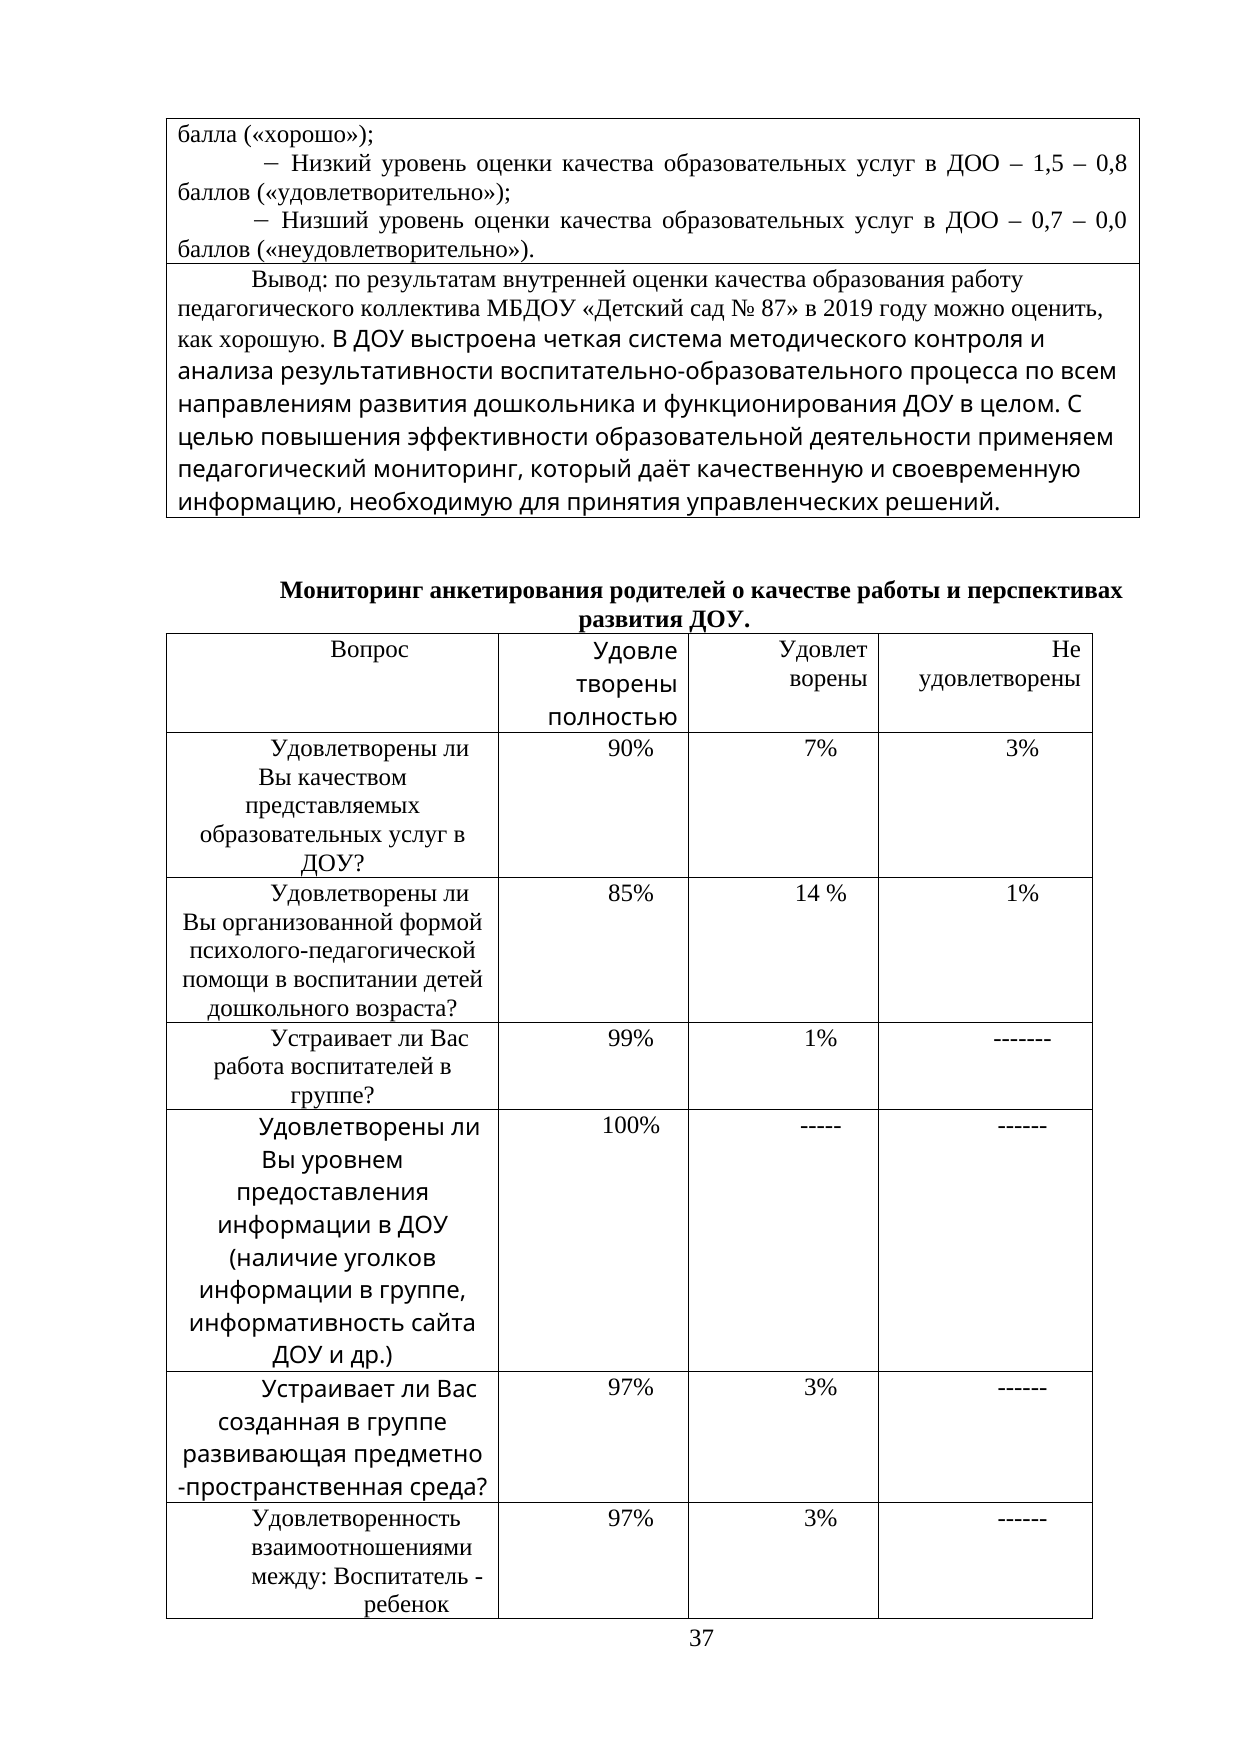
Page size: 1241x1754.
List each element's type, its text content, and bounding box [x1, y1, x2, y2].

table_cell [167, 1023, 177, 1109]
table_cell ------ [879, 1110, 1092, 1371]
table_cell Удовлетворенность взаимоотношениями между: Воспитатель - ребенок [167, 1503, 498, 1618]
table_cell 99% [499, 1023, 688, 1109]
table_cell 97% [499, 1372, 688, 1502]
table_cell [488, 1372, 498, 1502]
table_cell ----- [689, 1110, 878, 1371]
table_cell 1% [879, 878, 1092, 1022]
table_cell 7% [689, 733, 878, 877]
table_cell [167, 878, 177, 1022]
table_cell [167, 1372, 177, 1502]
table_cell 85% [499, 878, 688, 1022]
text Мониторинг анкетирования родителей о качестве работы и перспективах развития ДОУ. [177, 576, 1152, 633]
table_header Не удовлетворены [879, 634, 1092, 732]
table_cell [167, 119, 1139, 263]
table_cell Вывод: по результатам внутренней оценки качества образования работу педагогического коллектива МБДОУ «Детский сад № 87» в 2019 году можно оценить, как хорошую. В ДОУ выстроена четкая система методического контроля и анализа результативности воспитательно-образовательного процесса по всем направлениям развития дошкольника и функционирования ДОУ в целом. С целью повышения эффективности образовательной деятельности применяем педагогический мониторинг, который даёт качественную и своевременную информацию, необходимую для принятия управленческих решений. [167, 264, 1139, 517]
table_cell 1% [689, 1023, 878, 1109]
table_header Вопрос [167, 634, 498, 732]
table_cell 3% [689, 1372, 878, 1502]
table_cell ------ [879, 1372, 1092, 1502]
table_cell 90% [499, 733, 688, 877]
table_cell 3% [689, 1503, 878, 1618]
table_cell ------- [879, 1023, 1092, 1109]
table_header Удовлетворены [689, 634, 878, 732]
table_cell 14 % [689, 878, 878, 1022]
table_cell 100% [499, 1110, 688, 1371]
table_cell ------ [879, 1503, 1092, 1618]
table_cell Удовлетворены ли Вы качеством представляемых образовательных услуг в ДОУ? [167, 733, 498, 877]
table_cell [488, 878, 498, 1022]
table_cell 97% [499, 1503, 688, 1618]
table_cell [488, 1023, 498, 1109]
table_cell 3% [879, 733, 1092, 877]
